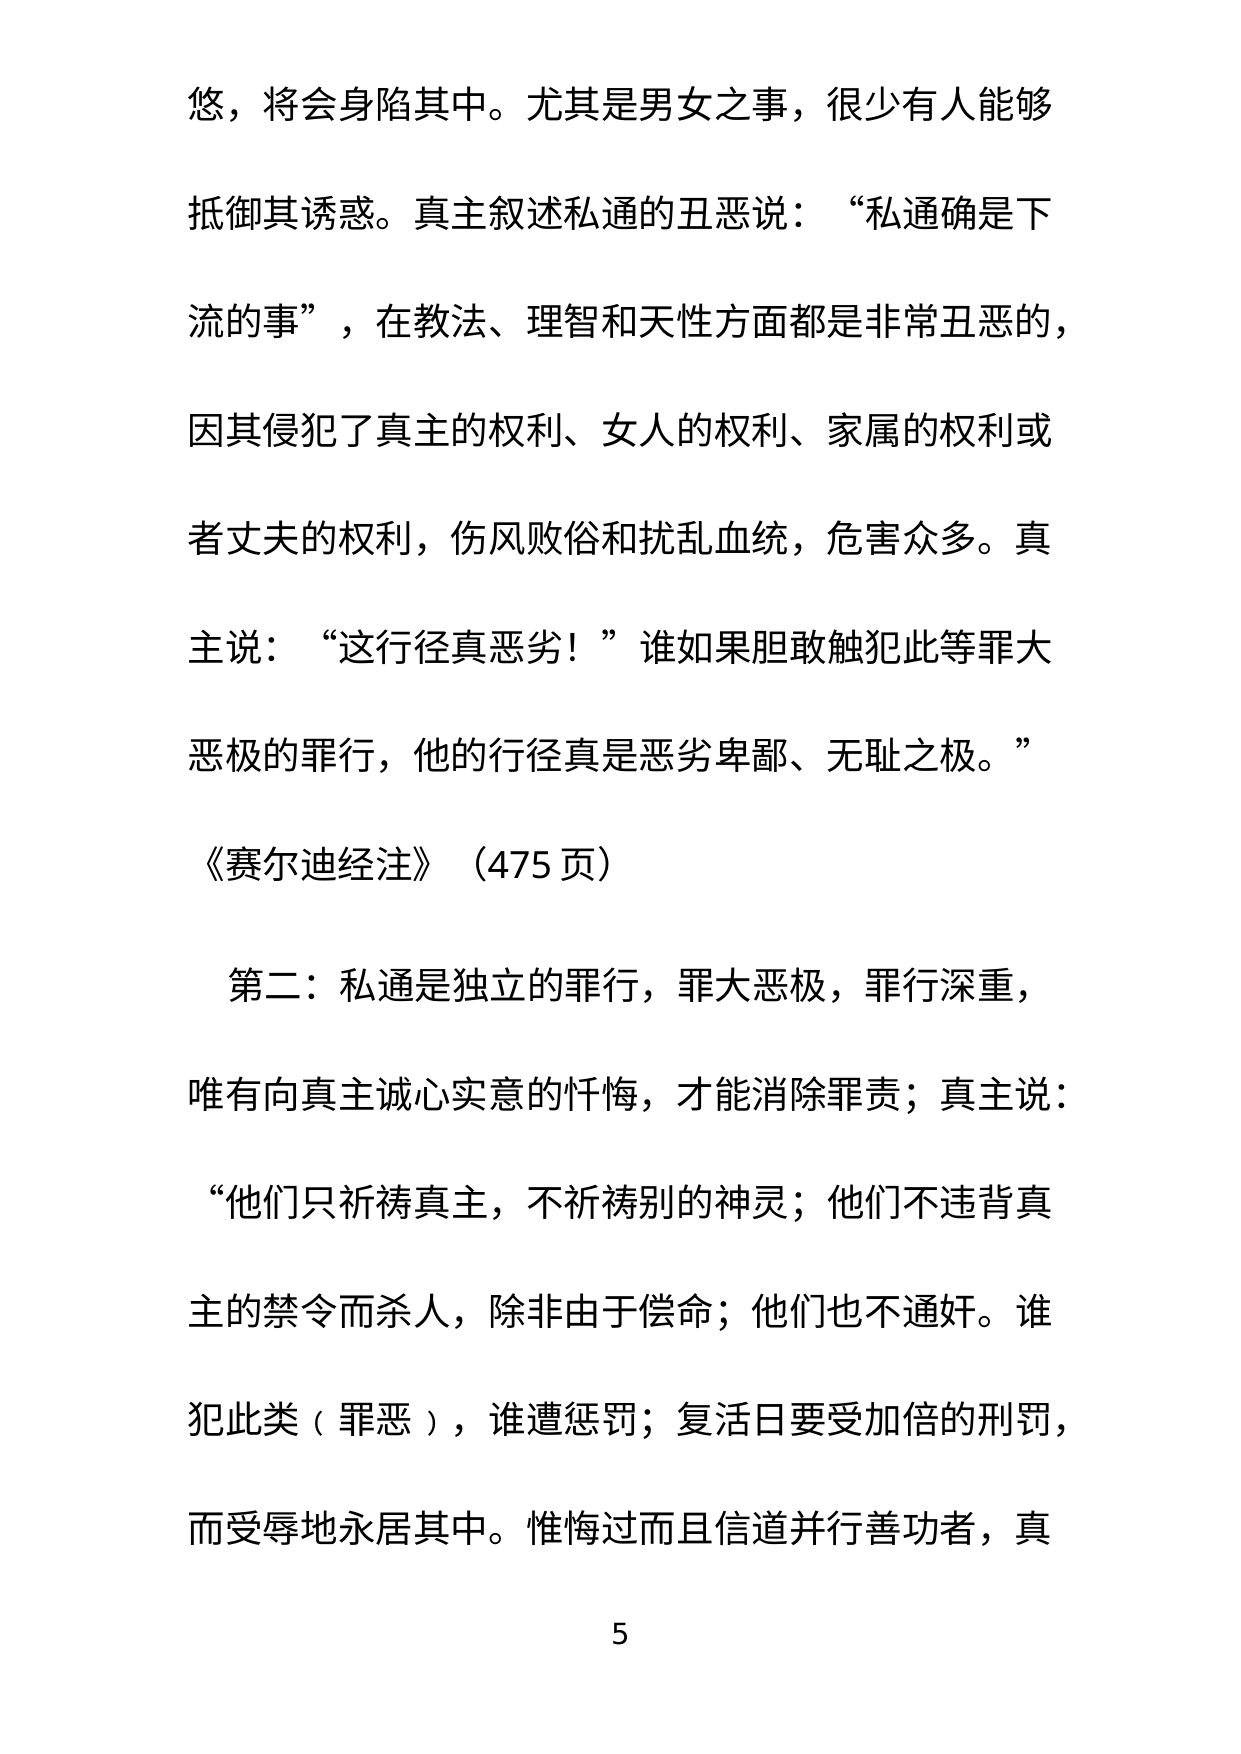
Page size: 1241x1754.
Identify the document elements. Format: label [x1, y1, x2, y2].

text [187, 956, 1053, 1553]
text [187, 75, 1053, 889]
